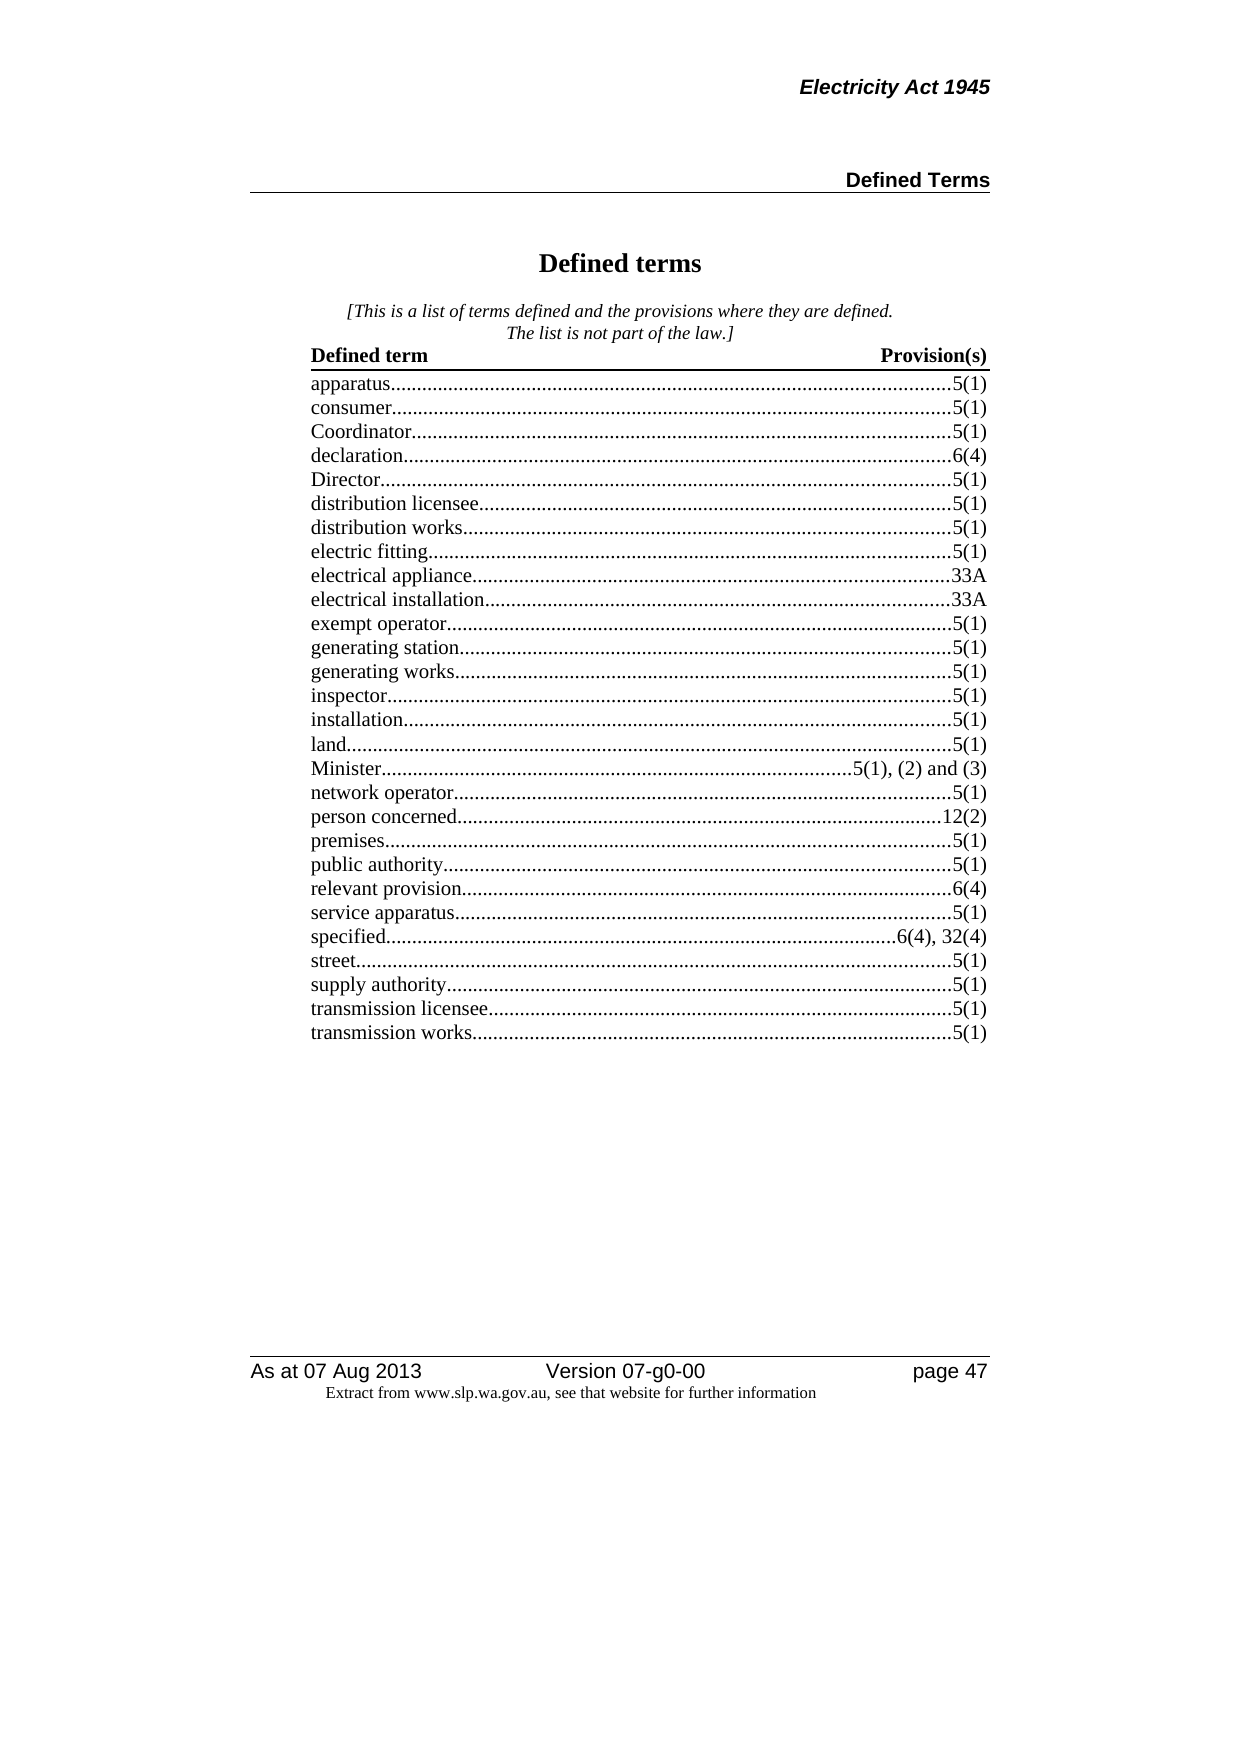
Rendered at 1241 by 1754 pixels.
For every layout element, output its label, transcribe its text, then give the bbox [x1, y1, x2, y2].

text exempt operator 5(1) [311, 611, 929, 635]
text supply authority 5(1) [311, 972, 929, 996]
text distribution licensee 5(1) [311, 491, 929, 515]
text consumer 5(1) [311, 394, 929, 419]
text transmission licensee 5(1) [311, 996, 929, 1020]
text electrical installation 33A [311, 587, 929, 611]
subtitle Defined terms [250, 247, 990, 279]
text public authority 5(1) [311, 852, 929, 876]
text inspector 5(1) [311, 683, 929, 707]
text generating works 5(1) [311, 659, 929, 683]
text electrical appliance 33A [311, 563, 929, 587]
text transmission works 5(1) [311, 1020, 929, 1044]
text distribution works 5(1) [311, 515, 929, 539]
text [This is a list of terms defined and the provisions where they are defined. The list is not part of the law.] [339, 300, 901, 343]
text apparatus 5(1) [311, 371, 929, 394]
text installation 5(1) [311, 707, 929, 731]
text Director 5(1) [311, 467, 929, 491]
text street 5(1) [311, 948, 929, 972]
text premises 5(1) [311, 828, 929, 852]
text network operator 5(1) [311, 779, 929, 804]
text electric fitting 5(1) [311, 539, 929, 563]
text declaration 6(4) [311, 443, 929, 467]
text land 5(1) [311, 731, 929, 756]
text Minister 5(1), (2) and (3) [311, 756, 929, 779]
text Defined term Provision(s) [311, 343, 990, 369]
text generating station 5(1) [311, 635, 929, 659]
text Coordinator 5(1) [311, 419, 929, 443]
text specified 6(4), 32(4) [311, 924, 929, 948]
text person concerned 12(2) [311, 804, 929, 828]
text service apparatus 5(1) [311, 900, 929, 924]
text relevant provision 6(4) [311, 876, 929, 900]
